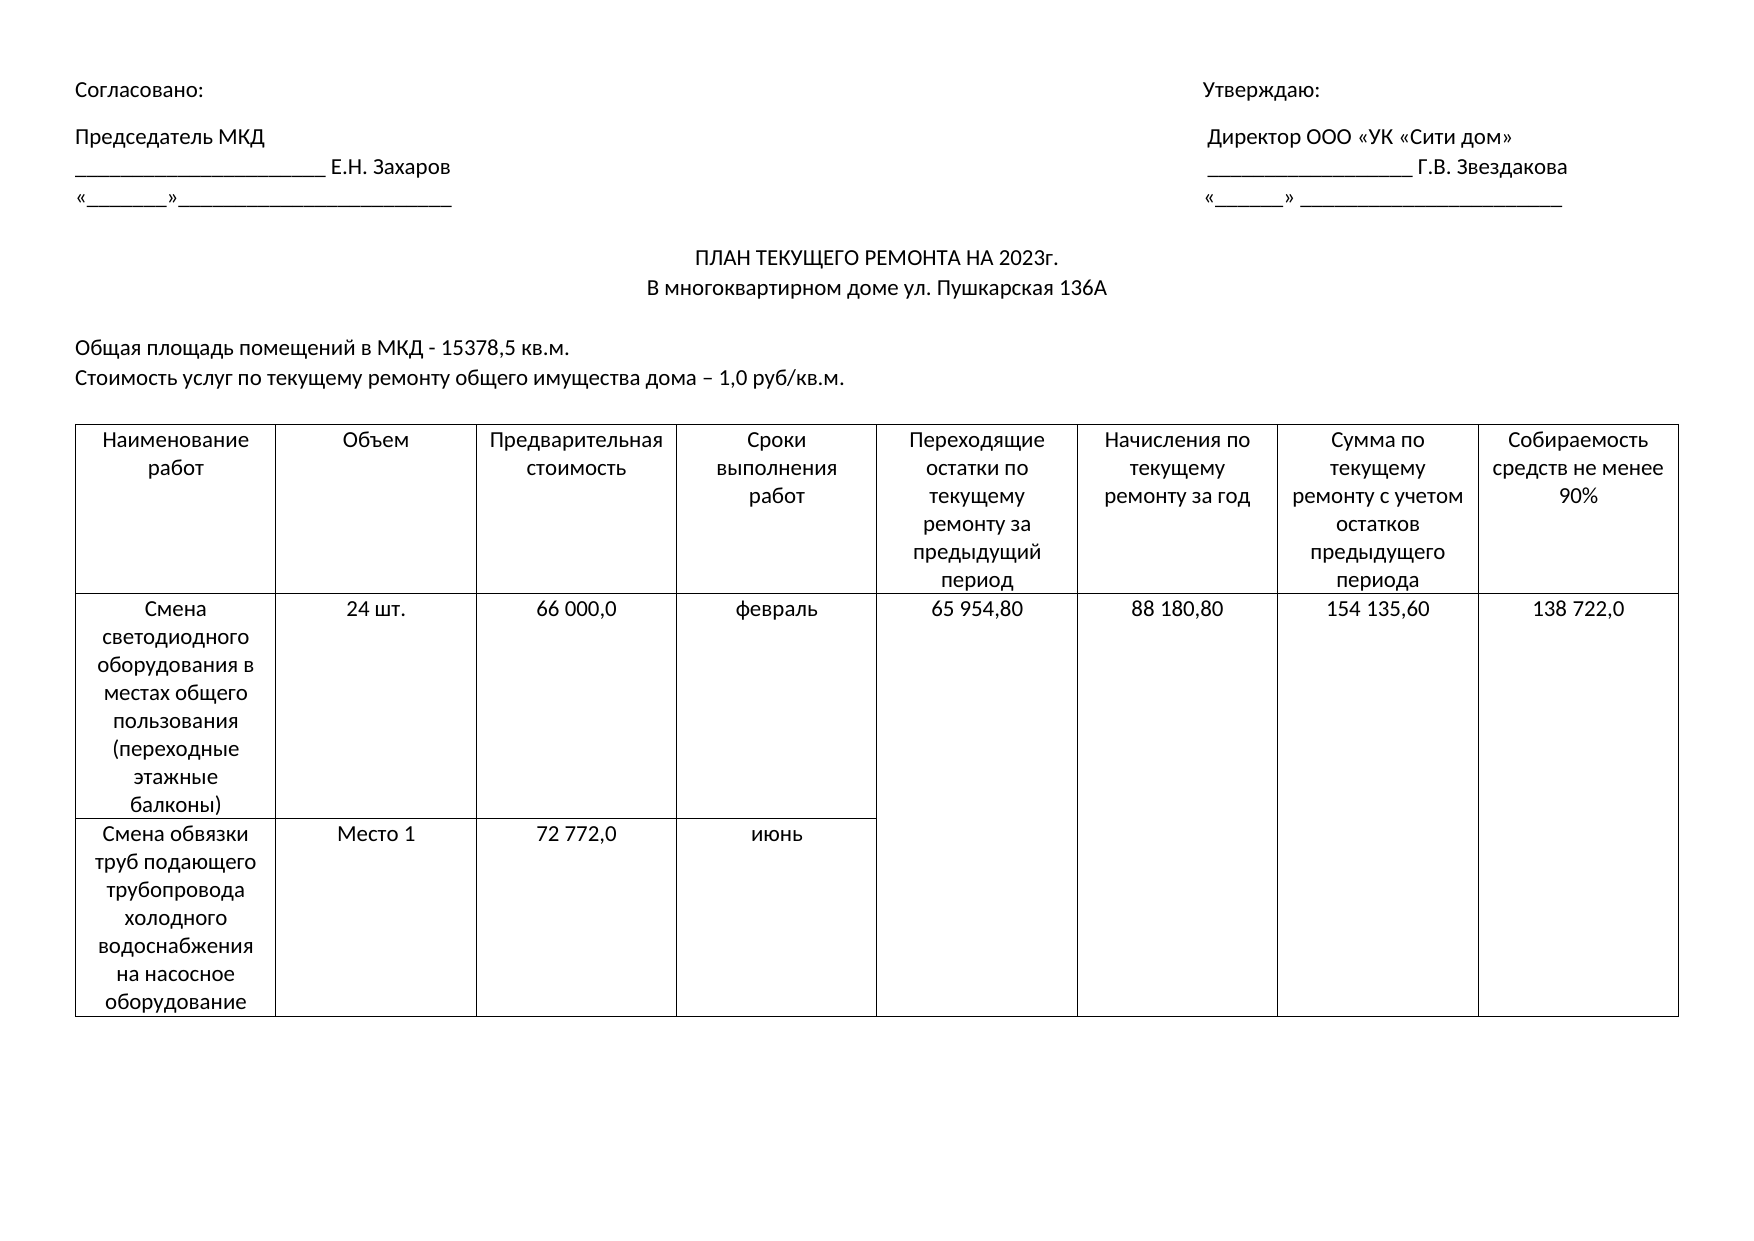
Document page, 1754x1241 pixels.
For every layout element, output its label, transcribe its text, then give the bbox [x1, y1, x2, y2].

table_header Сумма по текущему ремонту с учетом остатков предыдущего периода [1278, 425, 1478, 593]
text Согласовано: Утверждаю: [75, 75, 1679, 103]
text Общая площадь помещений в МКД - 15378,5 кв.м. [75, 333, 1679, 361]
table_cell 66 000,0 [477, 594, 676, 818]
table_cell 138 722,0 [1479, 594, 1678, 1016]
text Председатель МКД Директор ООО «УК «Сити дом» [75, 122, 1679, 150]
table_cell 88 180,80 [1078, 594, 1277, 1016]
text «_______»________________________ «______» _______________________ [75, 182, 1679, 210]
table_header Наименование работ [76, 425, 275, 593]
table_header Объем [276, 425, 476, 593]
text ПЛАН ТЕКУЩЕГО РЕМОНТА НА 2023г. [75, 243, 1679, 271]
table_header Переходящие остатки по текущему ремонту за предыдущий период [877, 425, 1077, 593]
table_cell февраль [677, 594, 876, 818]
table_header Предварительная стоимость [477, 425, 676, 593]
text Стоимость услуг по текущему ремонту общего имущества дома – 1,0 руб/кв.м. [75, 363, 1679, 392]
text ______________________ Е.Н. Захаров __________________ Г.В. Звездакова [75, 152, 1679, 180]
table_cell 24 шт. [276, 594, 476, 818]
table_cell июнь [677, 819, 876, 1016]
table_cell 154 135,60 [1278, 594, 1478, 1016]
table_cell Место 1 [276, 819, 476, 1016]
text В многоквартирном доме ул. Пушкарская 136А [75, 273, 1679, 301]
table_cell Смена светодиодного оборудования в местах общего пользования (переходные этажные балконы) [76, 594, 275, 818]
table_header Начисления по текущему ремонту за год [1078, 425, 1277, 593]
table_cell Смена обвязки труб подающего трубопровода холодного водоснабжения на насосное оборудование [76, 819, 275, 1016]
table_header Сроки выполнения работ [677, 425, 876, 593]
table_cell 65 954,80 [877, 594, 1077, 1016]
table_header Собираемость средств не менее 90% [1479, 425, 1678, 593]
table_cell 72 772,0 [477, 819, 676, 1016]
